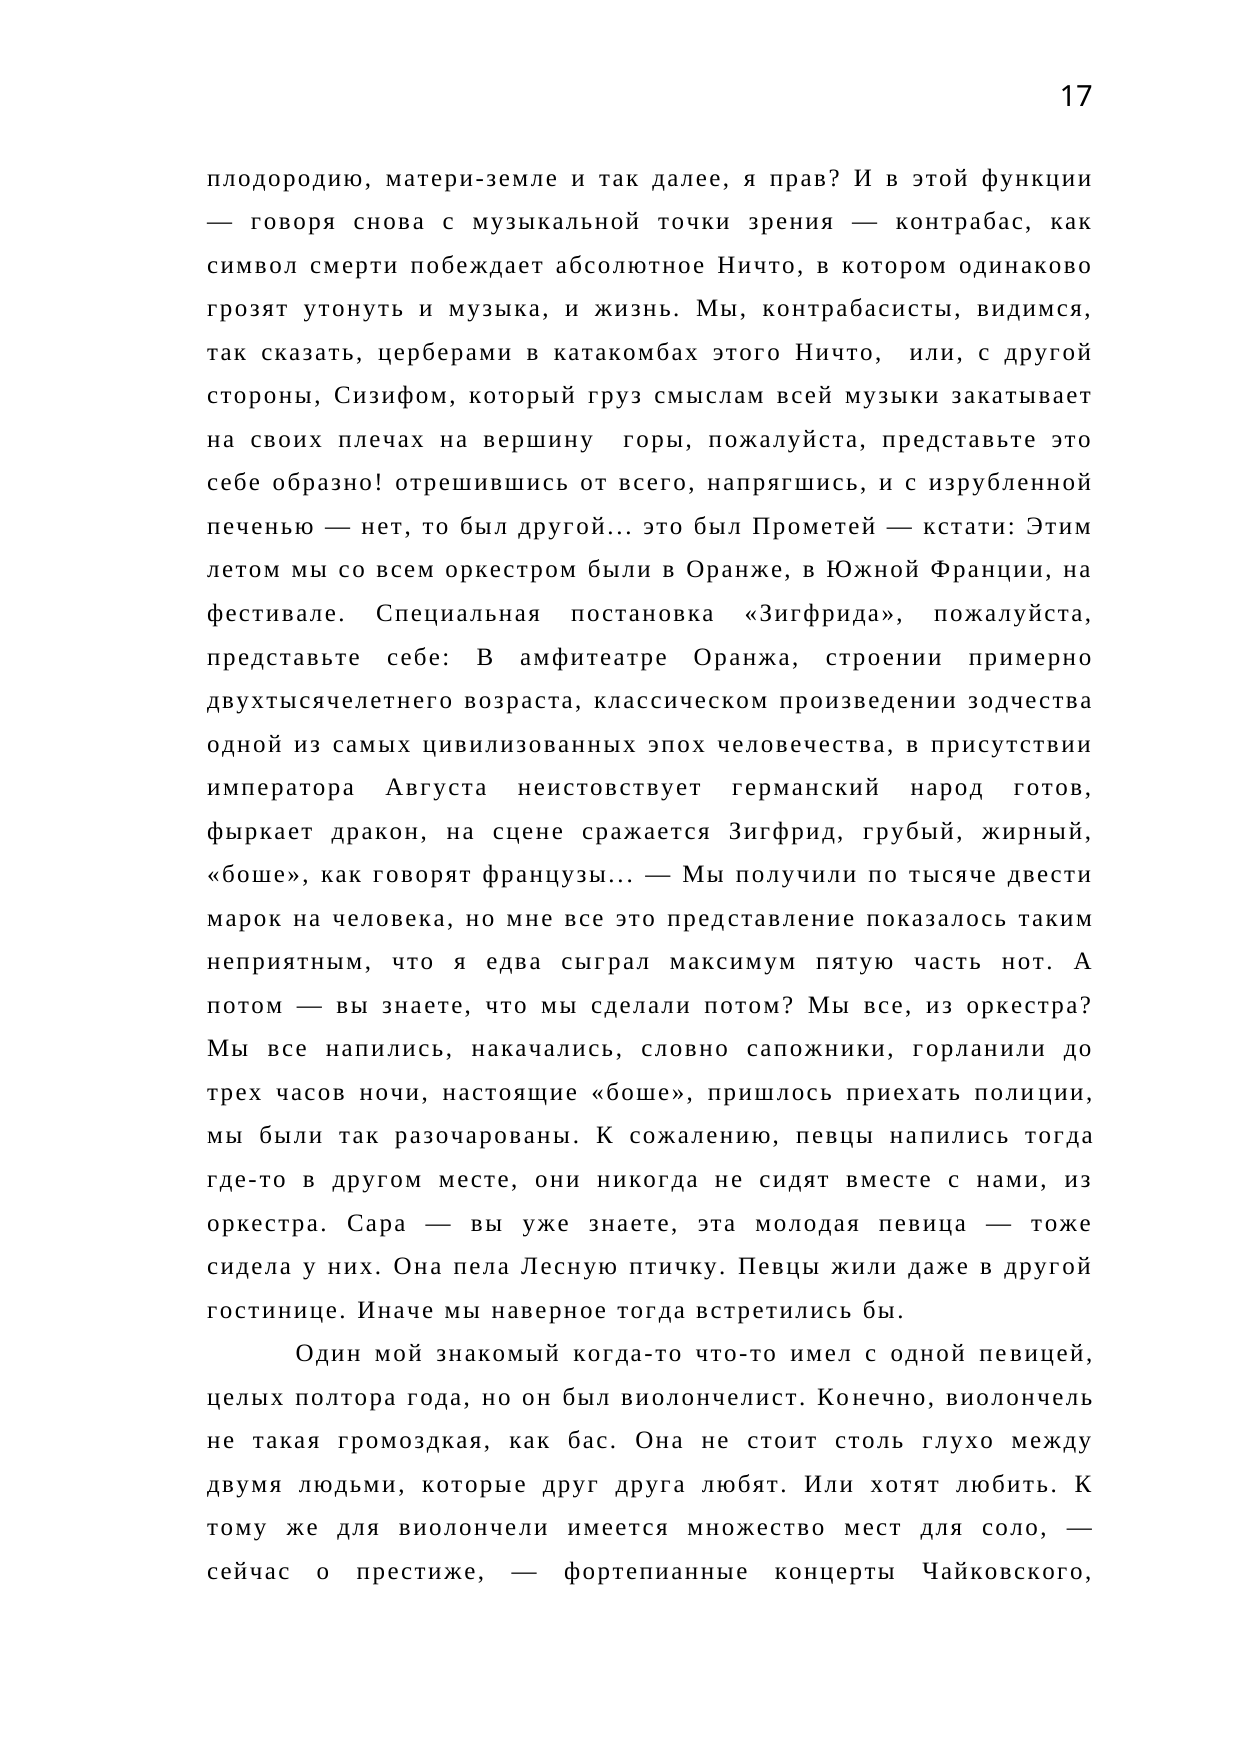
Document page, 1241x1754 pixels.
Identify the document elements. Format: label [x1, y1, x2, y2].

text [207, 162, 1092, 1324]
text [207, 1338, 1092, 1585]
